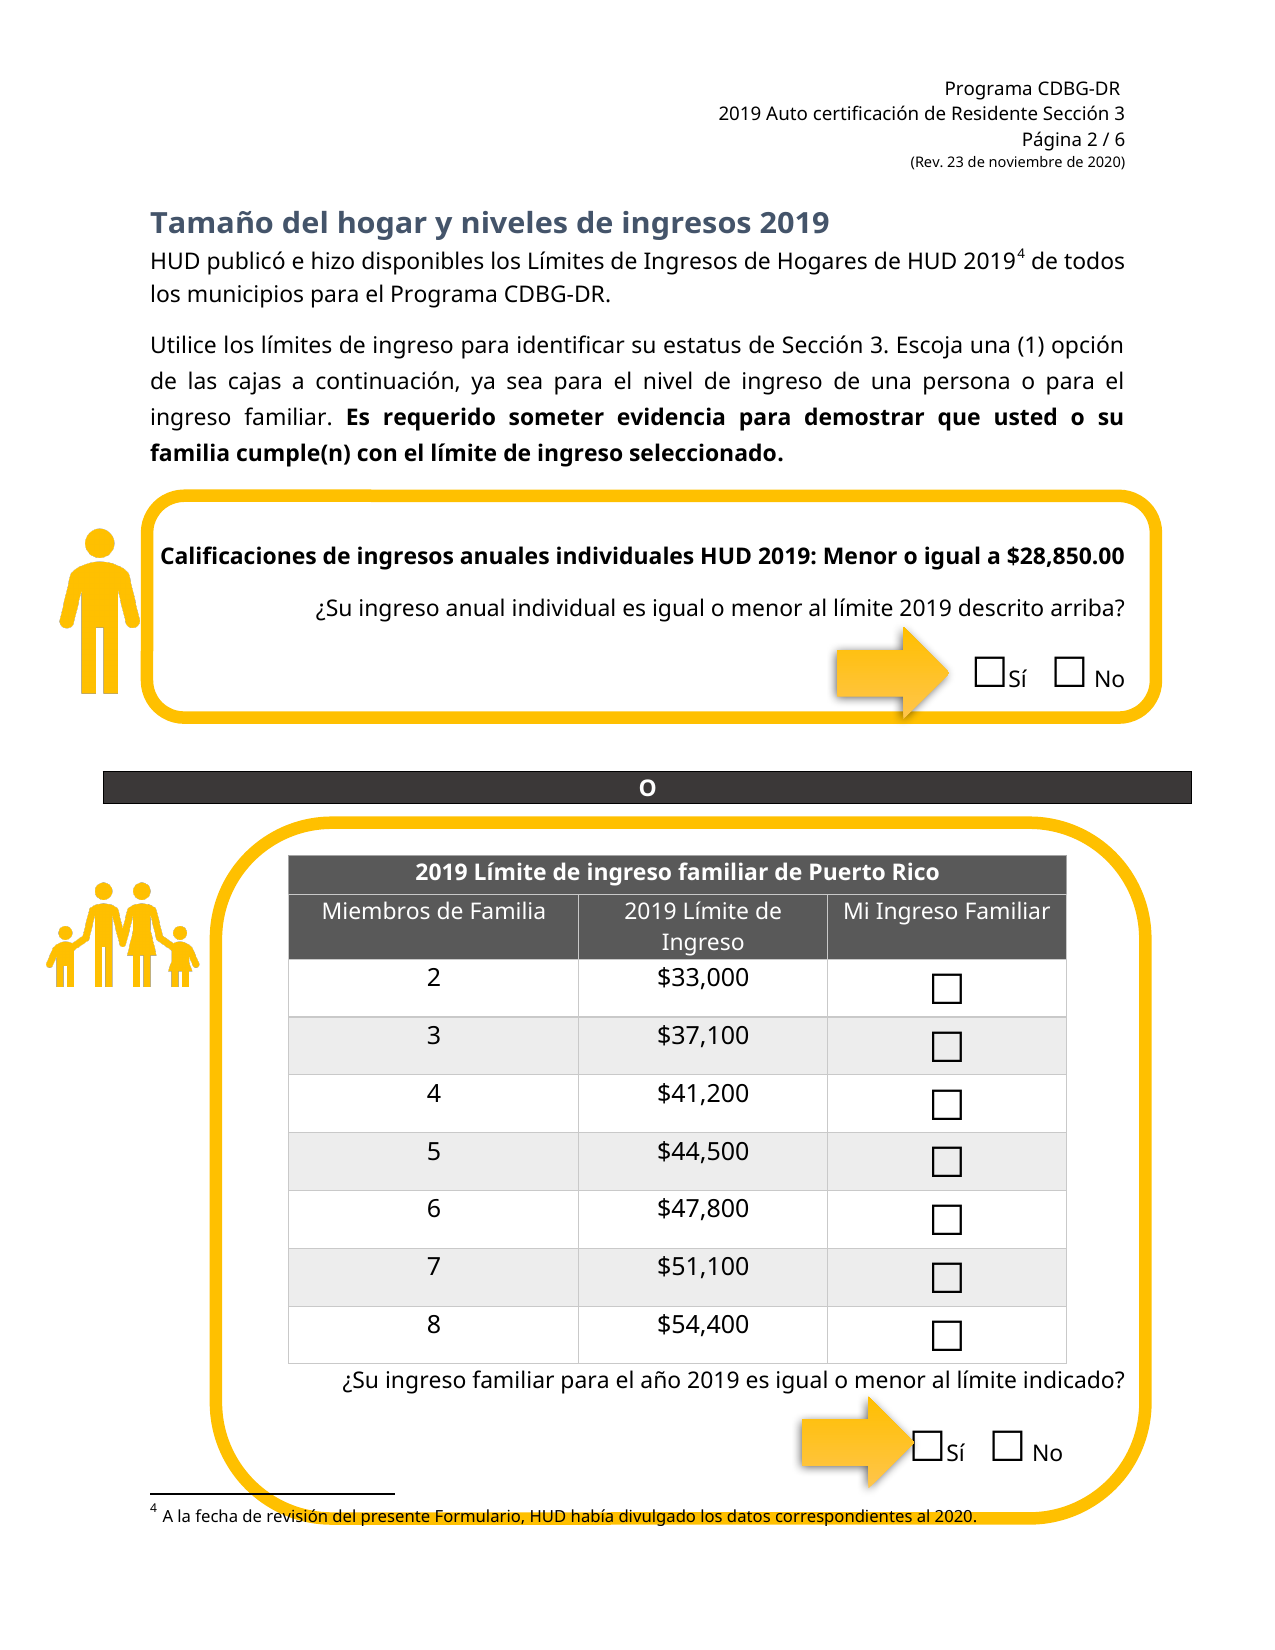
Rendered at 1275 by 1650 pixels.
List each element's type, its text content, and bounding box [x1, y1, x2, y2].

text HUD publicó e hizo disponibles los Límites de Ingresos de Hogares de HUD 2019 de todos los municipios para el Programa CDBG-DR. [150, 245, 1125, 310]
text Utilice los límites de ingreso para identificar su estatus de Sección 3. Escoja una (1) opción de las cajas a continuación, ya sea para el nivel de ingreso de una persona o para el ingreso familiar. Es requerido someter evidencia para demostrar que usted o su familia cumple(n) con el límite de ingreso seleccionado. [150, 329, 1125, 468]
table_cell $41,200 [579, 1075, 827, 1132]
text Calificaciones de ingresos anuales individuales HUD 2019: Menor o igual a $28,850.00 [187, 540, 1125, 571]
table_cell Miembros de Familia [289, 895, 578, 959]
table_header 2019 Límite de ingreso familiar de Puerto Rico [289, 856, 1066, 894]
table_cell [828, 1307, 1066, 1363]
table_cell 2019 Límite de Ingreso [579, 895, 827, 959]
table_cell [828, 1191, 1066, 1248]
table_cell $33,000 [579, 960, 827, 1016]
subtitle Tamaño del hogar y niveles de ingresos 2019 [150, 203, 1125, 242]
table_cell [828, 960, 1066, 1016]
table_cell $54,400 [579, 1307, 827, 1363]
table_cell 7 [289, 1249, 578, 1306]
table_cell 8 [289, 1307, 578, 1363]
table_cell $44,500 [579, 1133, 827, 1190]
text Sí No [894, 1417, 1125, 1474]
text ¿Su ingreso anual individual es igual o menor al límite 2019 descrito arriba? [187, 592, 1125, 623]
table_cell $51,100 [579, 1249, 827, 1306]
table_cell Mi Ingreso Familiar [828, 895, 1066, 959]
table_cell [828, 1249, 1066, 1306]
table_header O [104, 772, 1191, 803]
text Sí No [187, 643, 893, 699]
table_cell 4 [289, 1075, 578, 1132]
picture [12, 523, 187, 699]
table_cell 3 [289, 1018, 578, 1074]
text ¿Su ingreso familiar para el año 2019 es igual o menor al límite indicado? [150, 1364, 1125, 1396]
table_cell [828, 1133, 1066, 1190]
text Sí No [150, 1417, 801, 1474]
picture [39, 852, 206, 1018]
table_cell 2 [289, 960, 578, 1016]
table_cell $47,800 [579, 1191, 827, 1248]
table_cell $37,100 [579, 1018, 827, 1074]
table_cell [828, 1075, 1066, 1132]
table_cell 5 [289, 1133, 578, 1190]
table_cell 6 [289, 1191, 578, 1248]
text Sí No [927, 643, 1125, 699]
table_cell [828, 1018, 1066, 1074]
